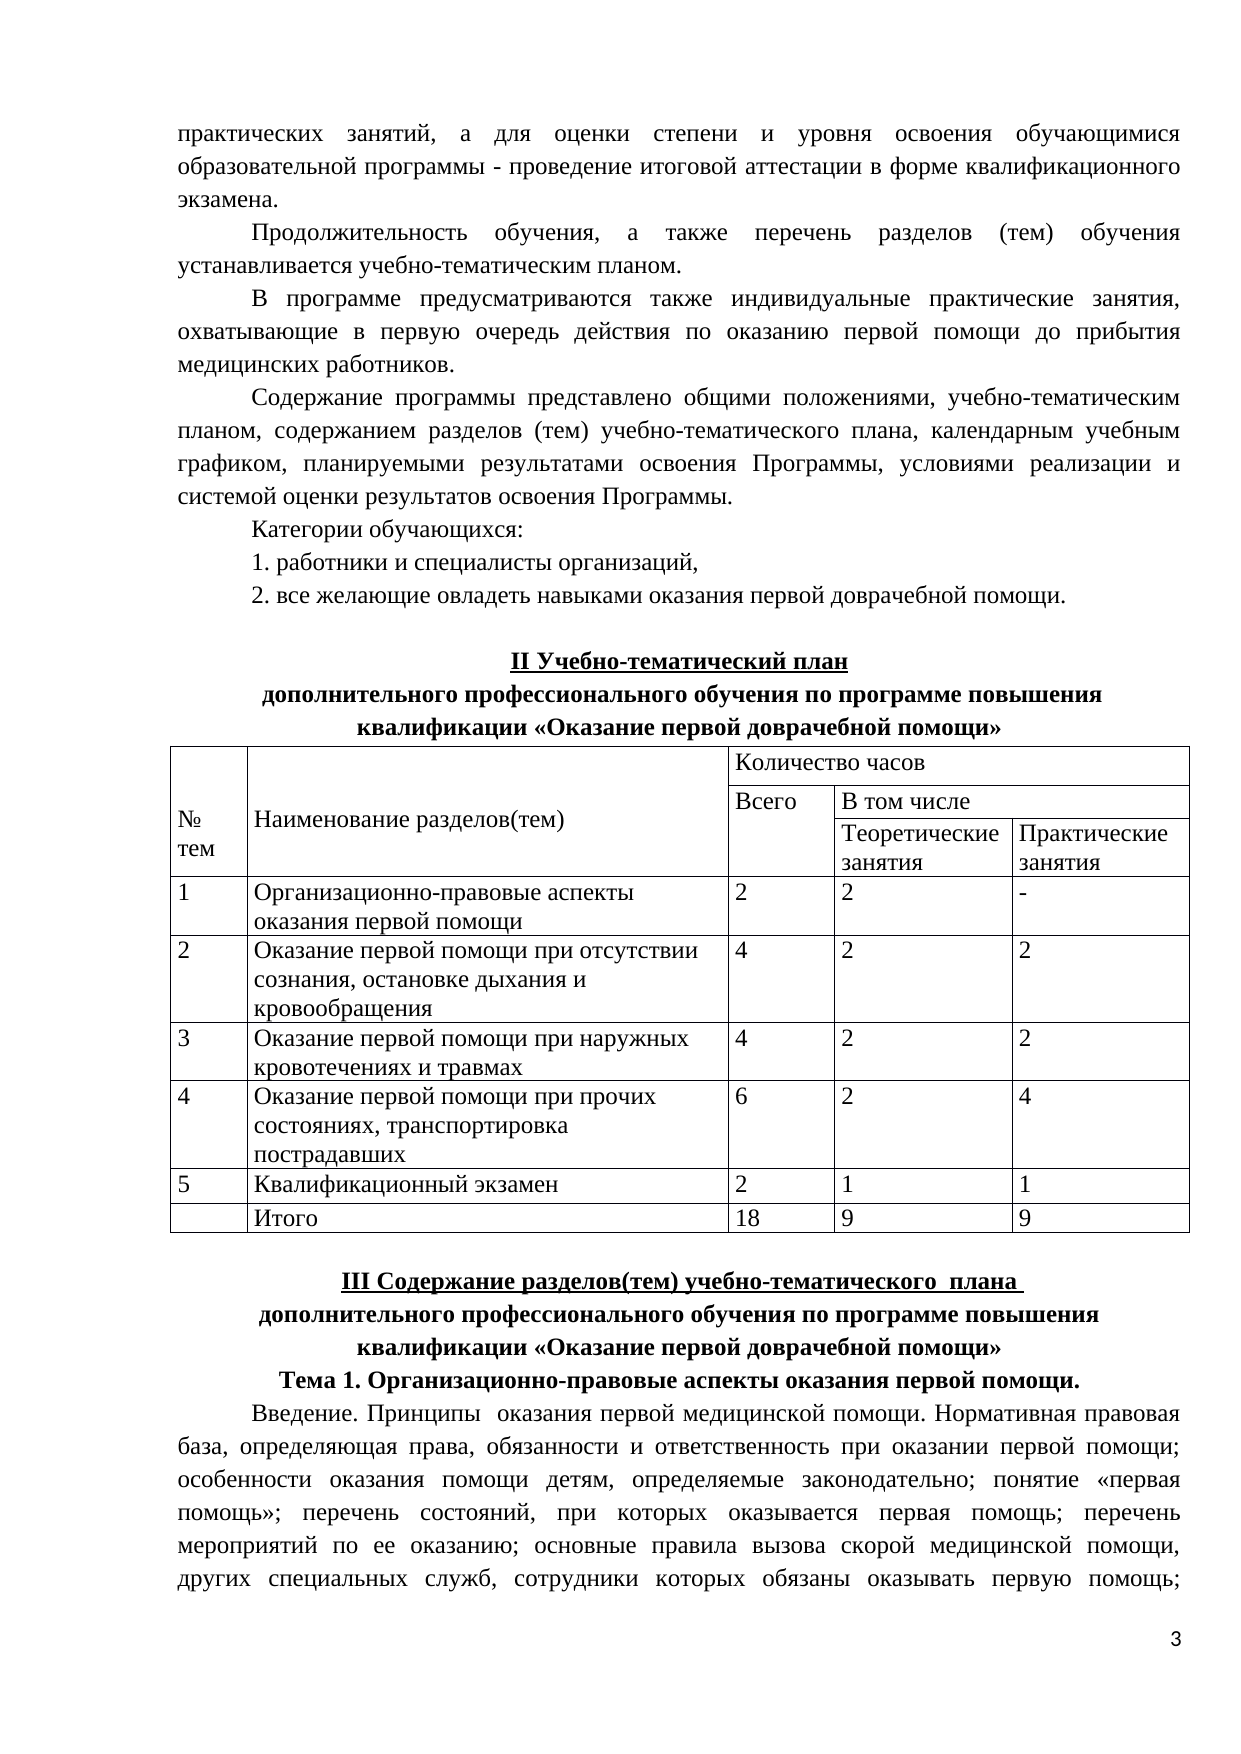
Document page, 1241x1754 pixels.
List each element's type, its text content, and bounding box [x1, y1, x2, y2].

table_cell 2 [1013, 936, 1189, 1022]
text В программе предусматриваются также индивидуальные практические занятия, охватывающие в первую очередь действия по оказанию первой помощи до прибытия медицинских работников. [177, 283, 1181, 378]
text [177, 1398, 1181, 1592]
table_cell 4 [729, 936, 834, 1022]
text III Содержание разделов(тем) учебно-тематического плана [177, 1266, 1181, 1295]
table_cell 9 [1013, 1204, 1189, 1232]
table_cell 3 [171, 1023, 247, 1080]
table_cell 4 [1013, 1081, 1189, 1168]
text дополнительного профессионального обучения по программе повышения квалификации «Оказание первой доврачебной помощи» [177, 679, 1181, 741]
text Содержание программы представлено общими положениями, учебно-тематическим планом, содержанием разделов (тем) учебно-тематического плана, календарным учебным графиком, планируемыми результатами освоения Программы, условиями реализации и системой оценки результатов освоения Программы. [177, 382, 1181, 510]
text 1. работники и специалисты организаций, [177, 547, 1181, 576]
table_cell 18 [729, 1204, 834, 1232]
table_cell Оказание первой помощи при наружных кровотечениях и травмах [248, 1023, 728, 1080]
table_cell 4 [729, 1023, 834, 1080]
table_cell Итого [248, 1204, 728, 1232]
table_cell 6 [729, 1081, 834, 1168]
text Категории обучающихся: [177, 514, 1181, 543]
table_cell - [1013, 877, 1189, 934]
table_cell 2 [729, 1169, 834, 1202]
table_cell 2 [171, 936, 247, 1022]
table_cell 5 [171, 1169, 247, 1202]
table_cell 2 [729, 877, 834, 934]
text 2. все желающие овладеть навыками оказания первой доврачебной помощи. [177, 580, 1181, 609]
text II Учебно-тематический план [177, 646, 1181, 675]
table_header № тем [171, 747, 247, 876]
table_cell Квалификационный экзамен [248, 1169, 728, 1202]
table_cell 9 [835, 1204, 1012, 1232]
table_cell Практические занятия [1013, 819, 1189, 876]
table_cell 1 [835, 1169, 1012, 1202]
table_header Количество часов [729, 747, 1189, 785]
table_cell 1 [171, 877, 247, 934]
table_cell В том числе [835, 786, 1189, 817]
table_cell 4 [171, 1081, 247, 1168]
table_cell 2 [835, 1023, 1012, 1080]
table_header Наименование разделов(тем) [248, 747, 728, 876]
table_cell [171, 1204, 247, 1232]
table_cell Оказание первой помощи при прочих состояниях, транспортировка пострадавших [248, 1081, 728, 1168]
table_cell 2 [835, 877, 1012, 934]
table_cell 2 [835, 1081, 1012, 1168]
text Тема 1. Организационно-правовые аспекты оказания первой помощи. [177, 1365, 1181, 1394]
table_cell Теоретические занятия [835, 819, 1012, 876]
text дополнительного профессионального обучения по программе повышения квалификации «Оказание первой доврачебной помощи» [177, 1299, 1181, 1361]
text Продолжительность обучения, а также перечень разделов (тем) обучения устанавливается учебно-тематическим планом. [177, 217, 1181, 279]
table_cell Всего [729, 786, 834, 876]
table_cell 2 [835, 936, 1012, 1022]
table_cell Организационно-правовые аспекты оказания первой помощи [248, 877, 728, 934]
table_cell Оказание первой помощи при отсутствии сознания, остановке дыхания и кровообращения [248, 936, 728, 1022]
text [177, 118, 1181, 213]
table_cell 2 [1013, 1023, 1189, 1080]
table_cell 1 [1013, 1169, 1189, 1202]
